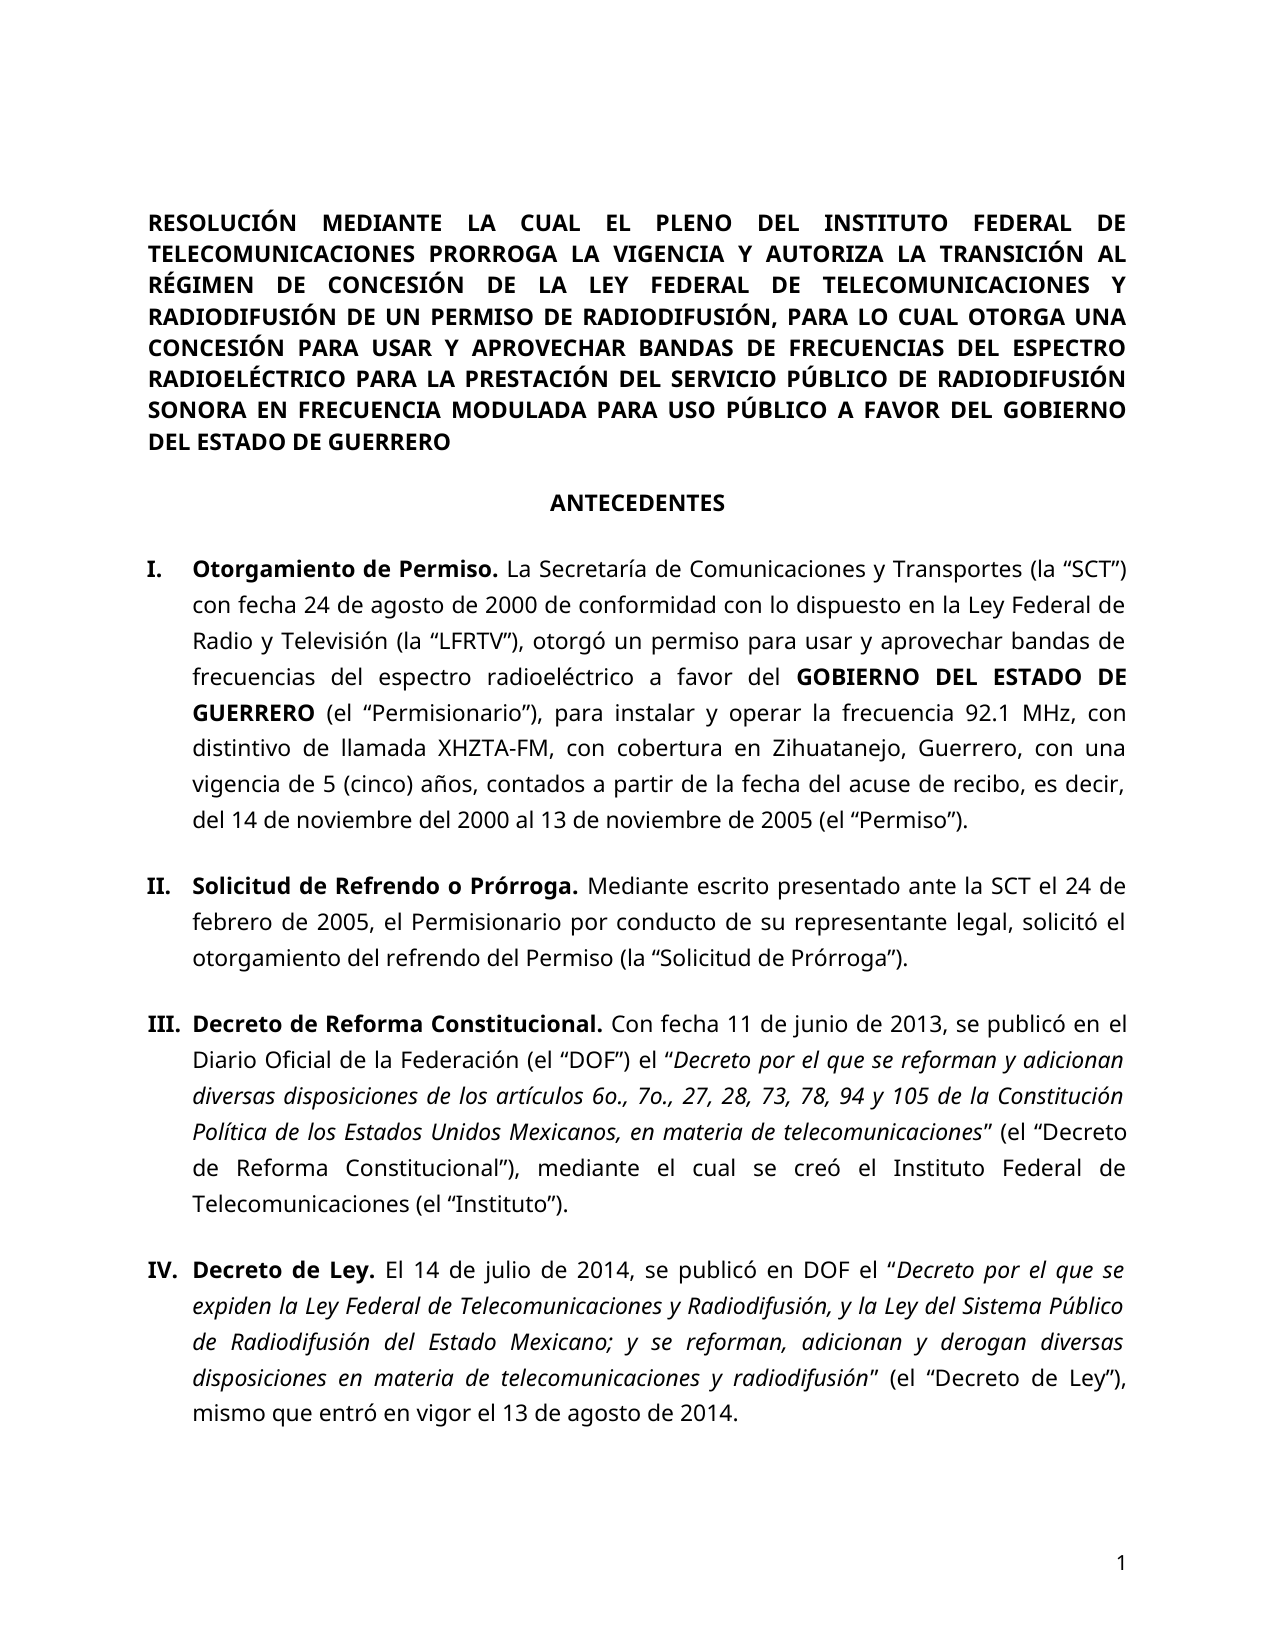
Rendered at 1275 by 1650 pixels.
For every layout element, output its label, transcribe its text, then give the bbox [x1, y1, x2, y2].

list Decreto de Reforma Constitucional. Con fecha 11 de junio de 2013, se publicó en el Diario Oficial de la Federación (el “DOF”) el “Decreto por el que se reforman y adicionan diversas disposiciones de los artículos 6o., 7o., 27, 28, 73, 78, 94 y 105 de la Constitución Política de los Estados Unidos Mexicanos, en materia de telecomunicaciones” (el “Decreto de Reforma Constitucional”), mediante el cual se creó el Instituto Federal de Telecomunicaciones (el “Instituto”). [148, 1008, 1127, 1219]
subtitle ANTECEDENTES [148, 487, 1127, 518]
text RESOLUCIÓN MEDIANTE LA CUAL EL PLENO DEL INSTITUTO FEDERAL DE TELECOMUNICACIONES PRORROGA LA VIGENCIA Y AUTORIZA LA TRANSICIÓN AL RÉGIMEN DE CONCESIÓN DE LA LEY FEDERAL DE TELECOMUNICACIONES Y RADIODIFUSIÓN DE UN PERMISO DE RADIODIFUSIÓN, PARA LO CUAL OTORGA UNA CONCESIÓN PARA USAR Y APROVECHAR BANDAS DE FRECUENCIAS DEL ESPECTRO RADIOELÉCTRICO PARA LA PRESTACIÓN DEL SERVICIO PÚBLICO DE RADIODIFUSIÓN SONORA EN FRECUENCIA MODULADA PARA USO PÚBLICO A FAVOR DEL GOBIERNO DEL ESTADO DE GUERRERO [148, 207, 1127, 457]
list Otorgamiento de Permiso. La Secretaría de Comunicaciones y Transportes (la “SCT”) con fecha 24 de agosto de 2000 de conformidad con lo dispuesto en la Ley Federal de Radio y Televisión (la “LFRTV”), otorgó un permiso para usar y aprovechar bandas de frecuencias del espectro radioeléctrico a favor del GOBIERNO DEL ESTADO DE GUERRERO (el “Permisionario”), para instalar y operar la frecuencia 92.1 MHz, con distintivo de llamada XHZTA-FM, con cobertura en Zihuatanejo, Guerrero, con una vigencia de 5 (cinco) años, contados a partir de la fecha del acuse de recibo, es decir, del 14 de noviembre del 2000 al 13 de noviembre de 2005 (el “Permiso”). [147, 553, 1127, 836]
list Decreto de Ley. El 14 de julio de 2014, se publicó en DOF el “Decreto por el que se expiden la Ley Federal de Telecomunicaciones y Radiodifusión, y la Ley del Sistema Público de Radiodifusión del Estado Mexicano; y se reforman, adicionan y derogan diversas disposiciones en materia de telecomunicaciones y radiodifusión” (el “Decreto de Ley”), mismo que entró en vigor el 13 de agosto de 2014. [148, 1254, 1127, 1429]
list Solicitud de Refrendo o Prórroga. Mediante escrito presentado ante la SCT el 24 de febrero de 2005, el Permisionario por conducto de su representante legal, solicitó el otorgamiento del refrendo del Permiso (la “Solicitud de Prórroga”). [147, 870, 1127, 973]
